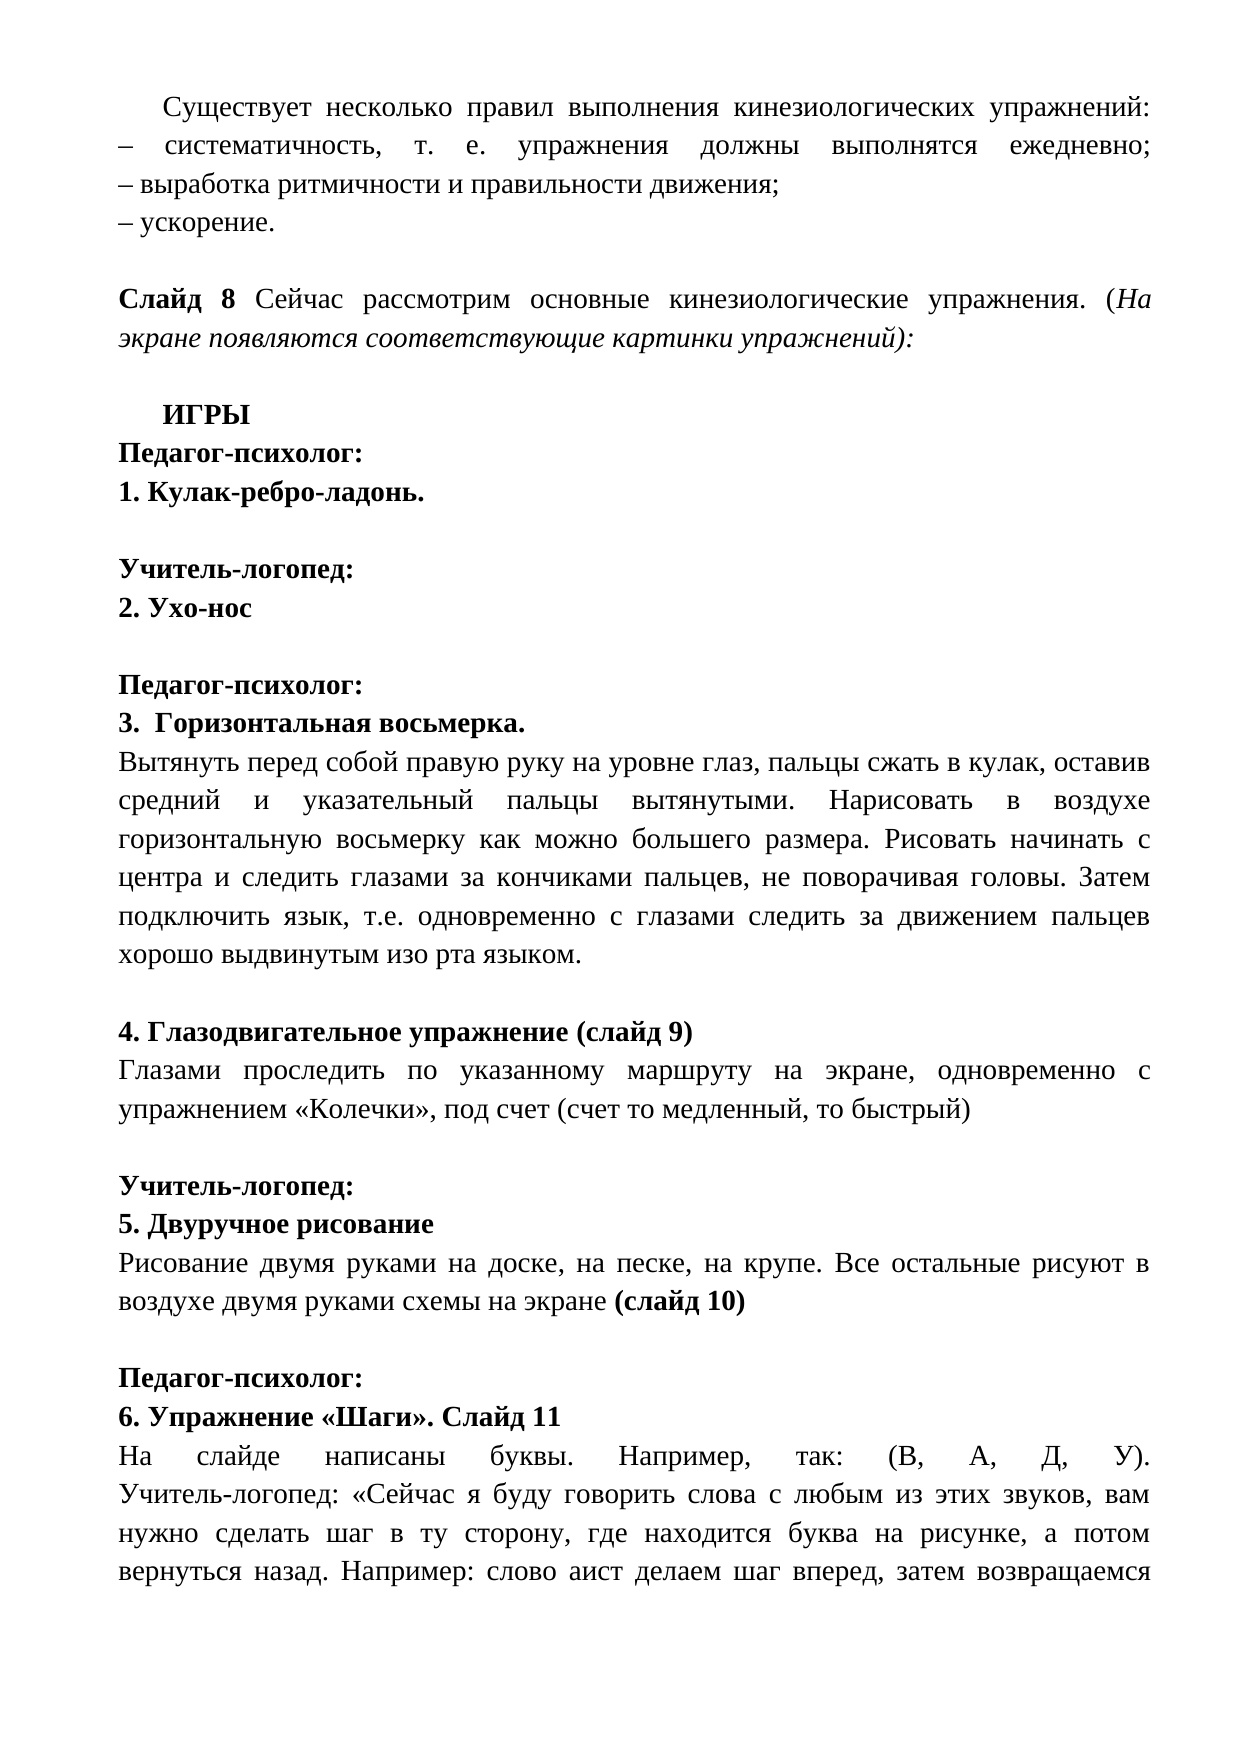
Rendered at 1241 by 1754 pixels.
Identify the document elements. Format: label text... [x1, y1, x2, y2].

text Существует несколько правил выполнения кинезиологических упражнений: – систематичность, т. е. упражнения должны выполнятся ежедневно; – выработка ритмичности и правильности движения; [118, 89, 1152, 199]
text 4. Глазодвигательное упражнение (слайд 9) [118, 1014, 1152, 1047]
text Учитель-логопед: [118, 551, 1152, 585]
text Педагог-психолог: 1. Кулак-ребро-ладонь. [118, 436, 1152, 508]
text Вытянуть перед собой правую руку на уровне глаз, пальцы сжать в кулак, оставив средний и указательный пальцы вытянутыми. Нарисовать в воздухе горизонтальную восьмерку как можно большего размера. Рисовать начинать с центра и следить глазами за кончиками пальцев, не поворачивая головы. Затем подключить язык, т.е. одновременно с глазами следить за движением пальцев хорошо выдвинутым изо рта языком. [118, 744, 1152, 970]
text Слайд 8 Сейчас рассмотрим основные кинезиологические упражнения. (На экране появляются соответствующие картинки упражнений): [118, 243, 1152, 353]
text 3. Горизонтальная восьмерка. [118, 705, 1152, 739]
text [118, 1438, 1152, 1587]
text Рисование двумя руками на доске, на песке, на крупе. Все остальные рисуют в воздухе двумя руками схемы на экране (слайд 10) [118, 1245, 1152, 1317]
text Педагог-психолог: [118, 667, 1152, 700]
text 5. Двуручное рисование [118, 1206, 1152, 1240]
text Глазами проследить по указанному маршруту на экране, одновременно с упражнением «Колечки», под счет (счет то медленный, то быстрый) [118, 1052, 1152, 1124]
text Учитель-логопед: [118, 1168, 1152, 1201]
text 6. Упражнение «Шаги». Слайд 11 [118, 1399, 1152, 1433]
text Педагог-психолог: [118, 1322, 1152, 1394]
text 2. Ухо-нос [118, 590, 1152, 623]
text – ускорение. [118, 204, 1152, 238]
text ИГРЫ [118, 397, 1152, 431]
